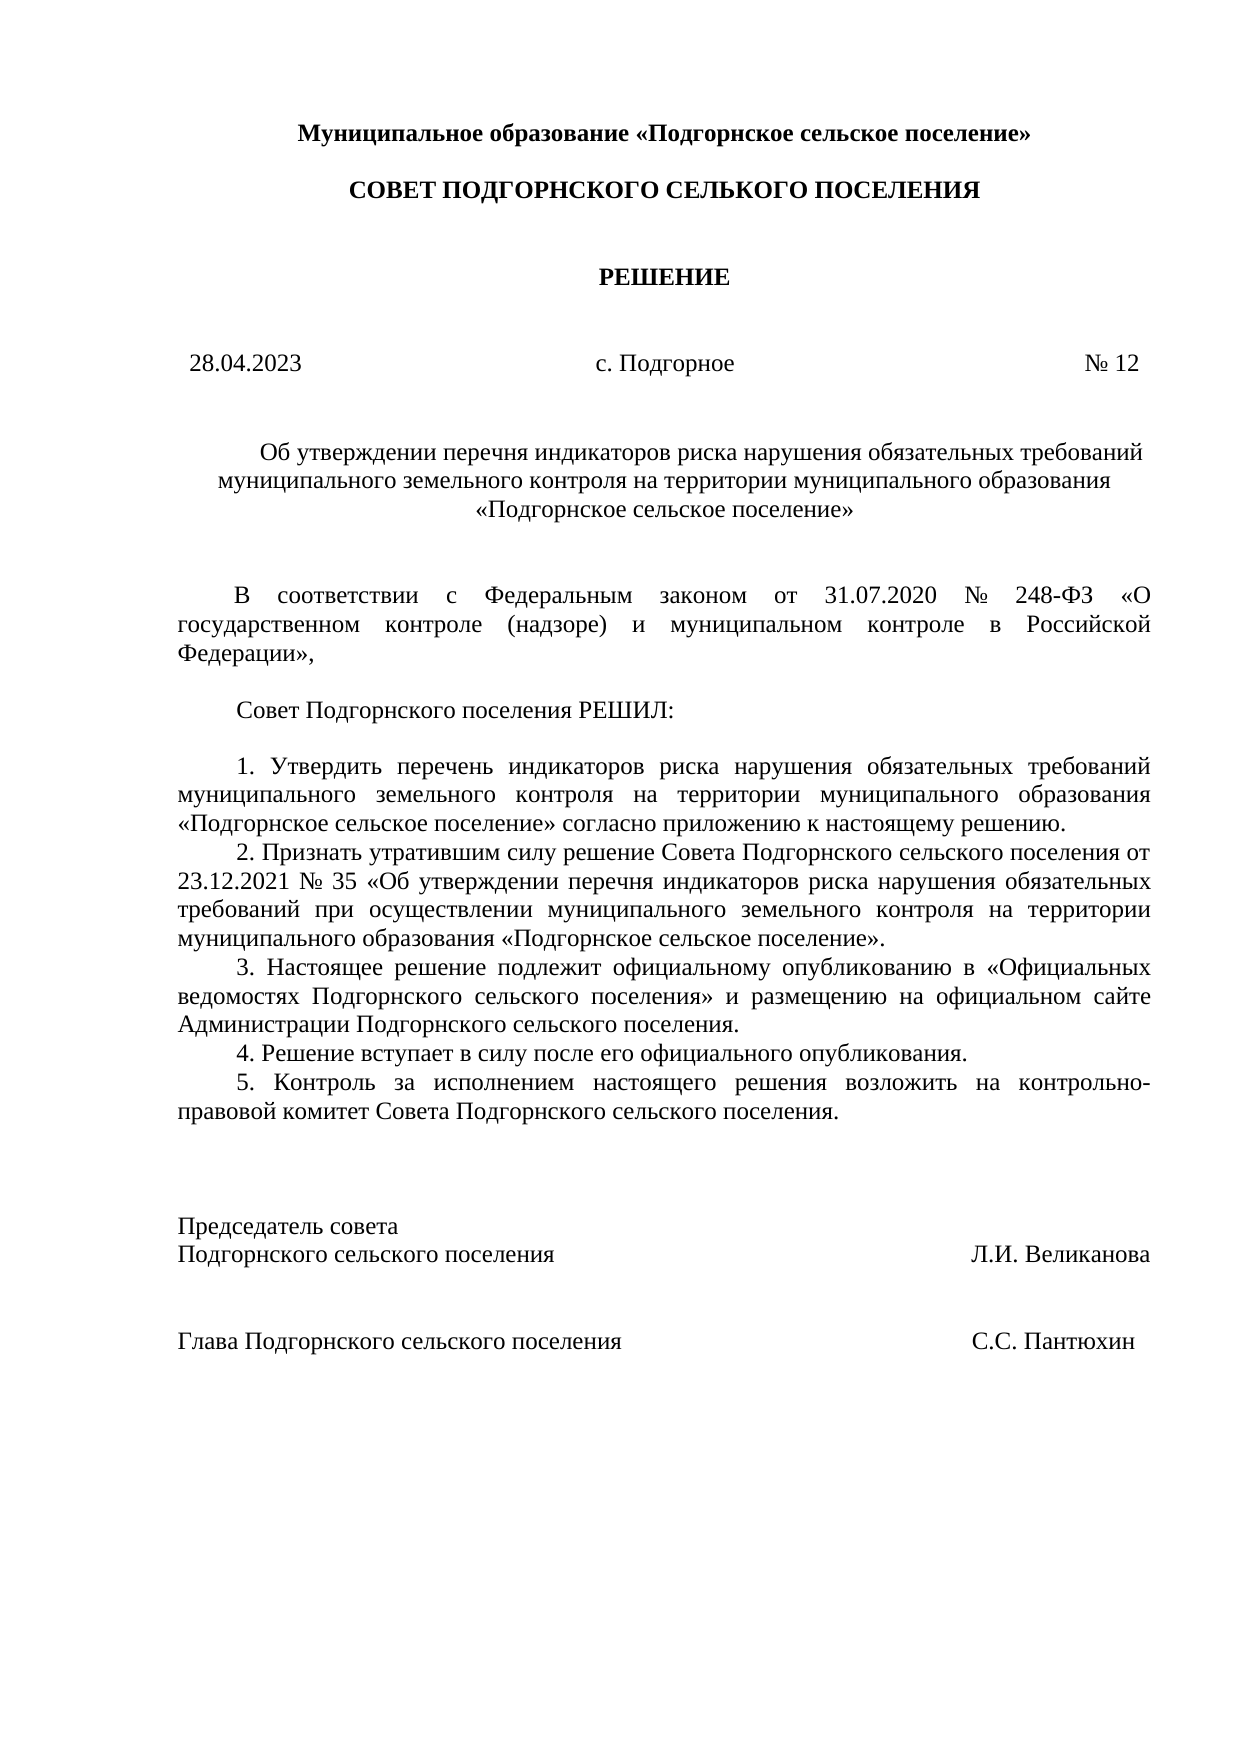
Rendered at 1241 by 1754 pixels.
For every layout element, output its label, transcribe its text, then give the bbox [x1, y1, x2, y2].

text Глава Подгорнского сельского поселения С.С. Пантюхин [177, 1326, 1152, 1354]
text Совет Подгорнского поселения РЕШИЛ: [177, 696, 1152, 724]
text В соответствии с Федеральным законом от 31.07.2020 № 248-ФЗ «О государственном контроле (надзоре) и муниципальном контроле в Российской Федерации», [177, 581, 1152, 667]
text РЕШЕНИЕ [177, 262, 1152, 291]
text СОВЕТ ПОДГОРНСКОГО СЕЛЬКОГО ПОСЕЛЕНИЯ [177, 176, 1152, 204]
text 1. Утвердить перечень индикаторов риска нарушения обязательных требований муниципального земельного контроля на территории муниципального образования «Подгорнское сельское поселение» согласно приложению к настоящему решению. [177, 751, 1152, 837]
text 3. Настоящее решение подлежит официальному опубликованию в «Официальных ведомостях Подгорнского сельского поселения» и размещению на официальном сайте Администрации Подгорнского сельского поселения. [177, 952, 1152, 1038]
text Председатель совета [177, 1211, 1152, 1239]
text 5. Контроль за исполнением настоящего решения возложить на контрольно-правовой комитет Совета Подгорнского сельского поселения. [177, 1067, 1152, 1124]
text 2. Признать утратившим силу решение Совета Подгорнского сельского поселения от 23.12.2021 № 35 «Об утверждении перечня индикаторов риска нарушения обязательных требований при осуществлении муниципального земельного контроля на территории муниципального образования «Подгорнское сельское поселение». [177, 837, 1152, 952]
text Подгорнского сельского поселения Л.И. Великанова [177, 1239, 1152, 1268]
text Муниципальное образование «Подгорнское сельское поселение» [177, 118, 1152, 147]
text 4. Решение вступает в силу после его официального опубликования. [177, 1038, 1152, 1067]
text Об утверждении перечня индикаторов риска нарушения обязательных требований муниципального земельного контроля на территории муниципального образования «Подгорнское сельское поселение» [177, 437, 1152, 523]
text 28.04.2023 с. Подгорное № 12 [177, 348, 1152, 377]
